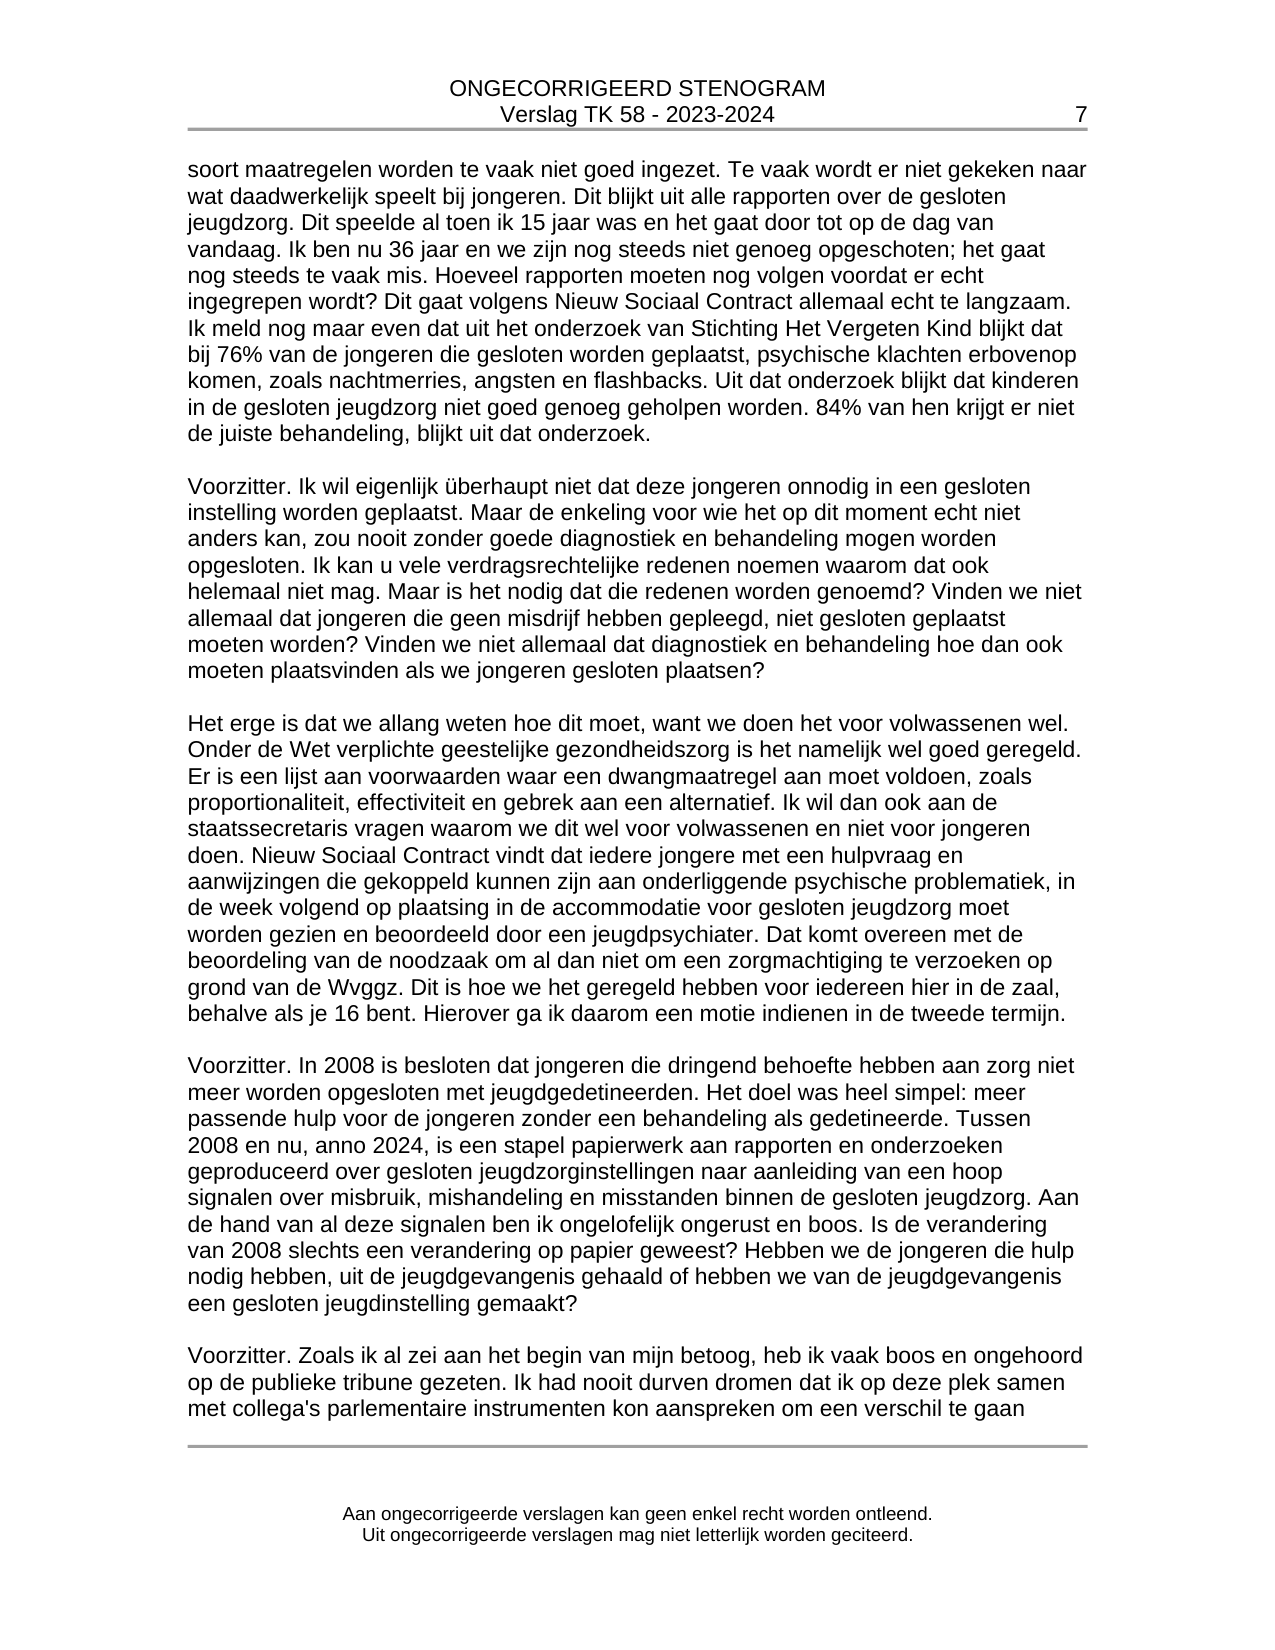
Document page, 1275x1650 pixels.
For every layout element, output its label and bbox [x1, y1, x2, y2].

text [187, 156, 1087, 1421]
